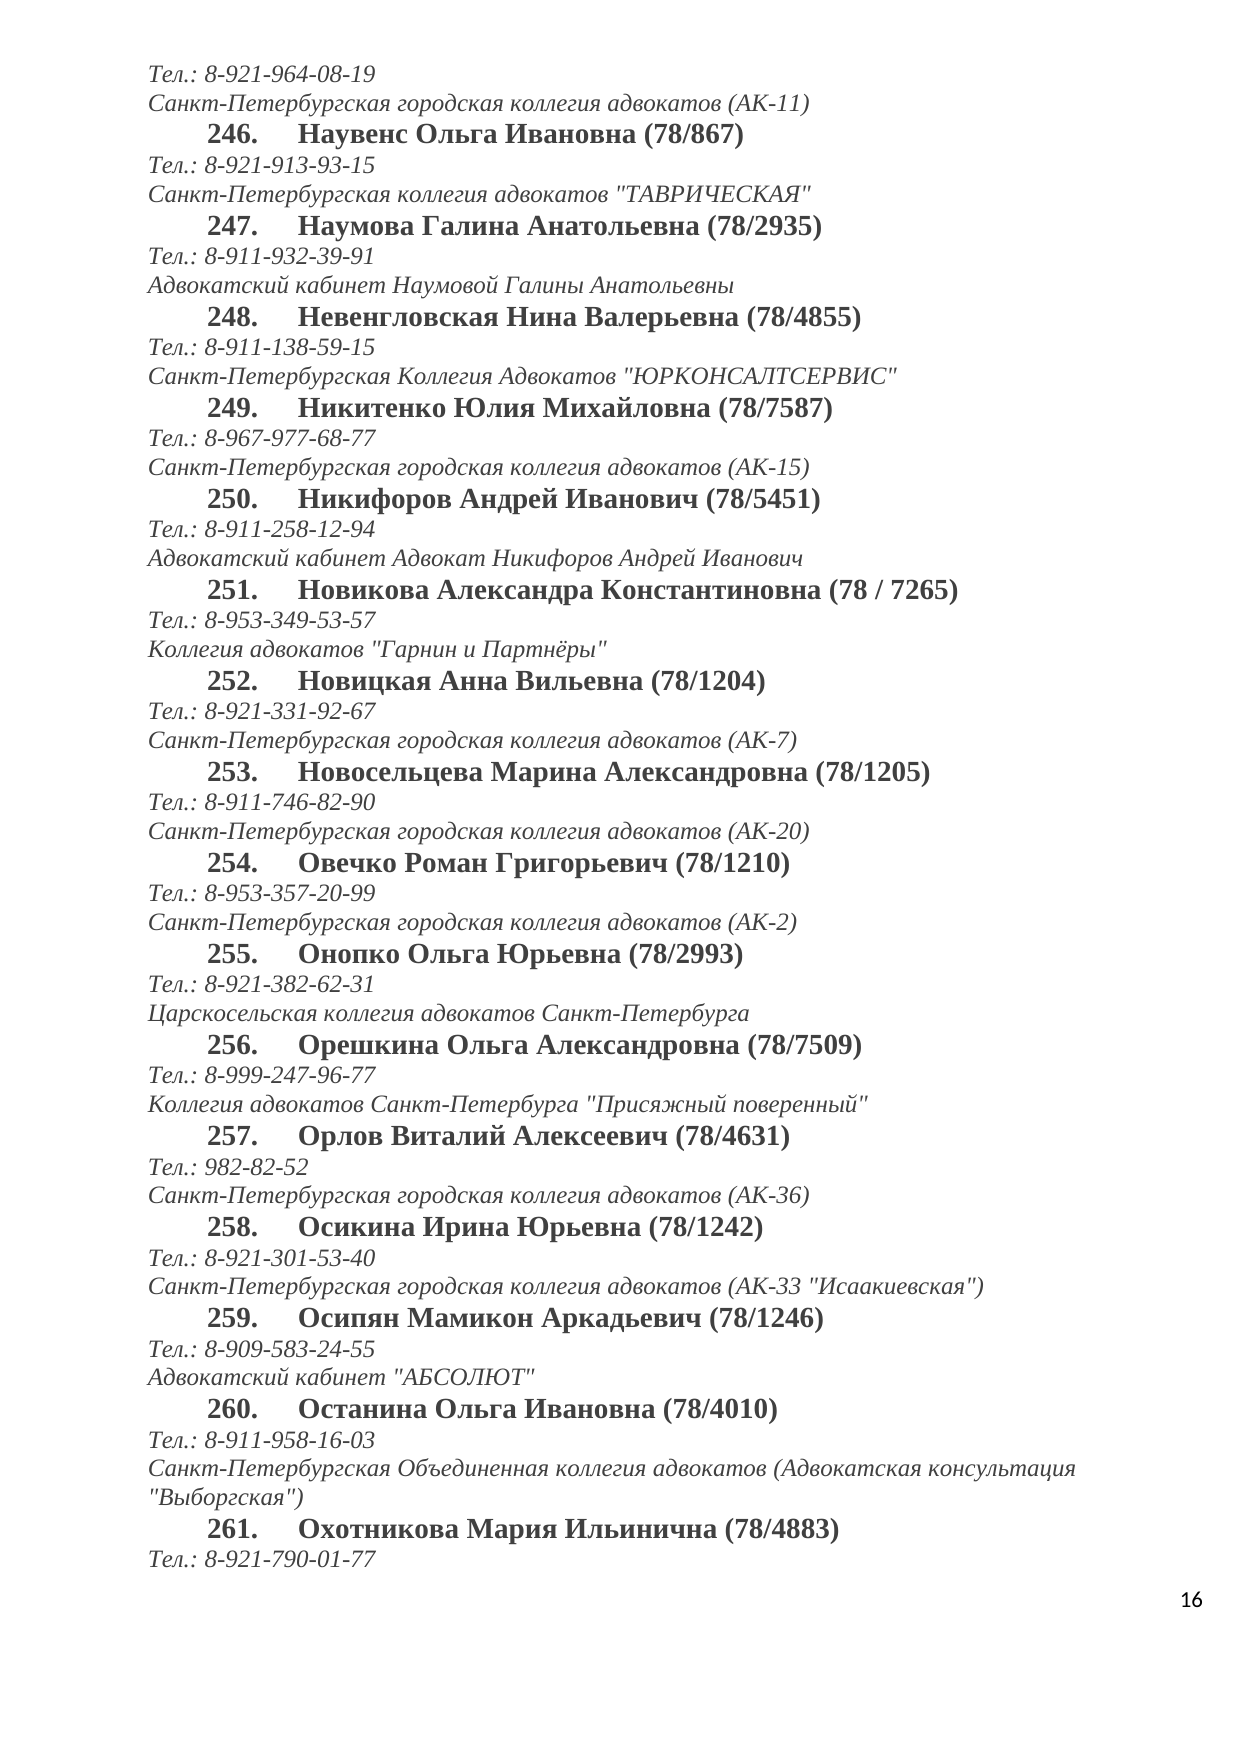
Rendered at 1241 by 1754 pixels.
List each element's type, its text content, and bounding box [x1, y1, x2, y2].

text Тел.: 8-909-583-24-55 [148, 1334, 1203, 1362]
text Тел.: 8-921-913-93-15 [148, 150, 1203, 179]
list Охотникова Мария Ильинична (78/4883) [207, 1511, 1203, 1544]
text Коллегия адвокатов "Гарнин и Партнёры" [148, 634, 1203, 663]
text Тел.: 8-911-958-16-03 [148, 1425, 1203, 1453]
text Санкт-Петербургская городская коллегия адвокатов (АК-7) [148, 725, 1203, 754]
text Тел.: 8-911-138-59-15 [148, 332, 1203, 361]
text Тел.: 8-911-258-12-94 [148, 514, 1203, 543]
list Онопко Ольга Юрьевна (78/2993) [207, 936, 1203, 969]
text Тел.: 982-82-52 [148, 1152, 1203, 1180]
list Наумова Галина Анатольевна (78/2935) [207, 208, 1203, 241]
text Санкт-Петербургская Объединенная коллегия адвокатов (Адвокатская консультация "Выборгская") [148, 1453, 1203, 1511]
text Коллегия адвокатов Санкт-Петербурга "Присяжный поверенный" [148, 1089, 1203, 1118]
text Санкт-Петербургская городская коллегия адвокатов (АК-11) [148, 88, 1203, 117]
text Тел.: 8-953-357-20-99 [148, 878, 1203, 907]
text Тел.: 8-967-977-68-77 [148, 423, 1203, 452]
text Тел.: 8-921-301-53-40 [148, 1243, 1203, 1271]
list Новикова Александра Константиновна (78 / 7265) [207, 572, 1203, 605]
text Тел.: 8-921-790-01-77 [148, 1544, 1203, 1573]
list Никифоров Андрей Иванович (78/5451) [207, 481, 1203, 514]
text Тел.: 8-999-247-96-77 [148, 1061, 1203, 1089]
text Тел.: 8-921-331-92-67 [148, 696, 1203, 725]
list Овечко Роман Григорьевич (78/1210) [207, 845, 1203, 878]
list Осипян Мамикон Аркадьевич (78/1246) [207, 1300, 1203, 1334]
list Останина Ольга Ивановна (78/4010) [207, 1391, 1203, 1425]
list Никитенко Юлия Михайловна (78/7587) [207, 390, 1203, 423]
list Невенгловская Нина Валерьевна (78/4855) [207, 299, 1203, 332]
text Тел.: 8-953-349-53-57 [148, 605, 1203, 634]
text Царскосельская коллегия адвокатов Санкт-Петербурга [148, 998, 1203, 1027]
text Санкт-Петербургская городская коллегия адвокатов (АК-2) [148, 907, 1203, 936]
text Санкт-Петербургская городская коллегия адвокатов (АК-36) [148, 1180, 1203, 1209]
list Осикина Ирина Юрьевна (78/1242) [207, 1209, 1203, 1243]
text Адвокатский кабинет Наумовой Галины Анатольевны [148, 270, 1203, 299]
text Тел.: 8-921-964-08-19 [148, 59, 1203, 88]
text Адвокатский кабинет Адвокат Никифоров Андрей Иванович [148, 543, 1203, 572]
text Тел.: 8-911-746-82-90 [148, 787, 1203, 816]
text Санкт-Петербургская городская коллегия адвокатов (АК-33 "Исаакиевская") [148, 1271, 1203, 1300]
text Санкт-Петербургская коллегия адвокатов "ТАВРИЧЕСКАЯ" [148, 179, 1203, 208]
text Санкт-Петербургская Коллегия Адвокатов "ЮРКОНСАЛТСЕРВИС" [148, 361, 1203, 390]
text Тел.: 8-911-932-39-91 [148, 241, 1203, 270]
list Орешкина Ольга Александровна (78/7509) [207, 1027, 1203, 1061]
list Наувенс Ольга Ивановна (78/867) [207, 117, 1203, 150]
list Новосельцева Марина Александровна (78/1205) [207, 754, 1203, 787]
text Санкт-Петербургская городская коллегия адвокатов (АК-20) [148, 816, 1203, 845]
text Санкт-Петербургская городская коллегия адвокатов (АК-15) [148, 452, 1203, 481]
list Новицкая Анна Вильевна (78/1204) [207, 663, 1203, 696]
text Тел.: 8-921-382-62-31 [148, 969, 1203, 998]
text Адвокатский кабинет "АБСОЛЮТ" [148, 1362, 1203, 1391]
list Орлов Виталий Алексеевич (78/4631) [207, 1118, 1203, 1152]
